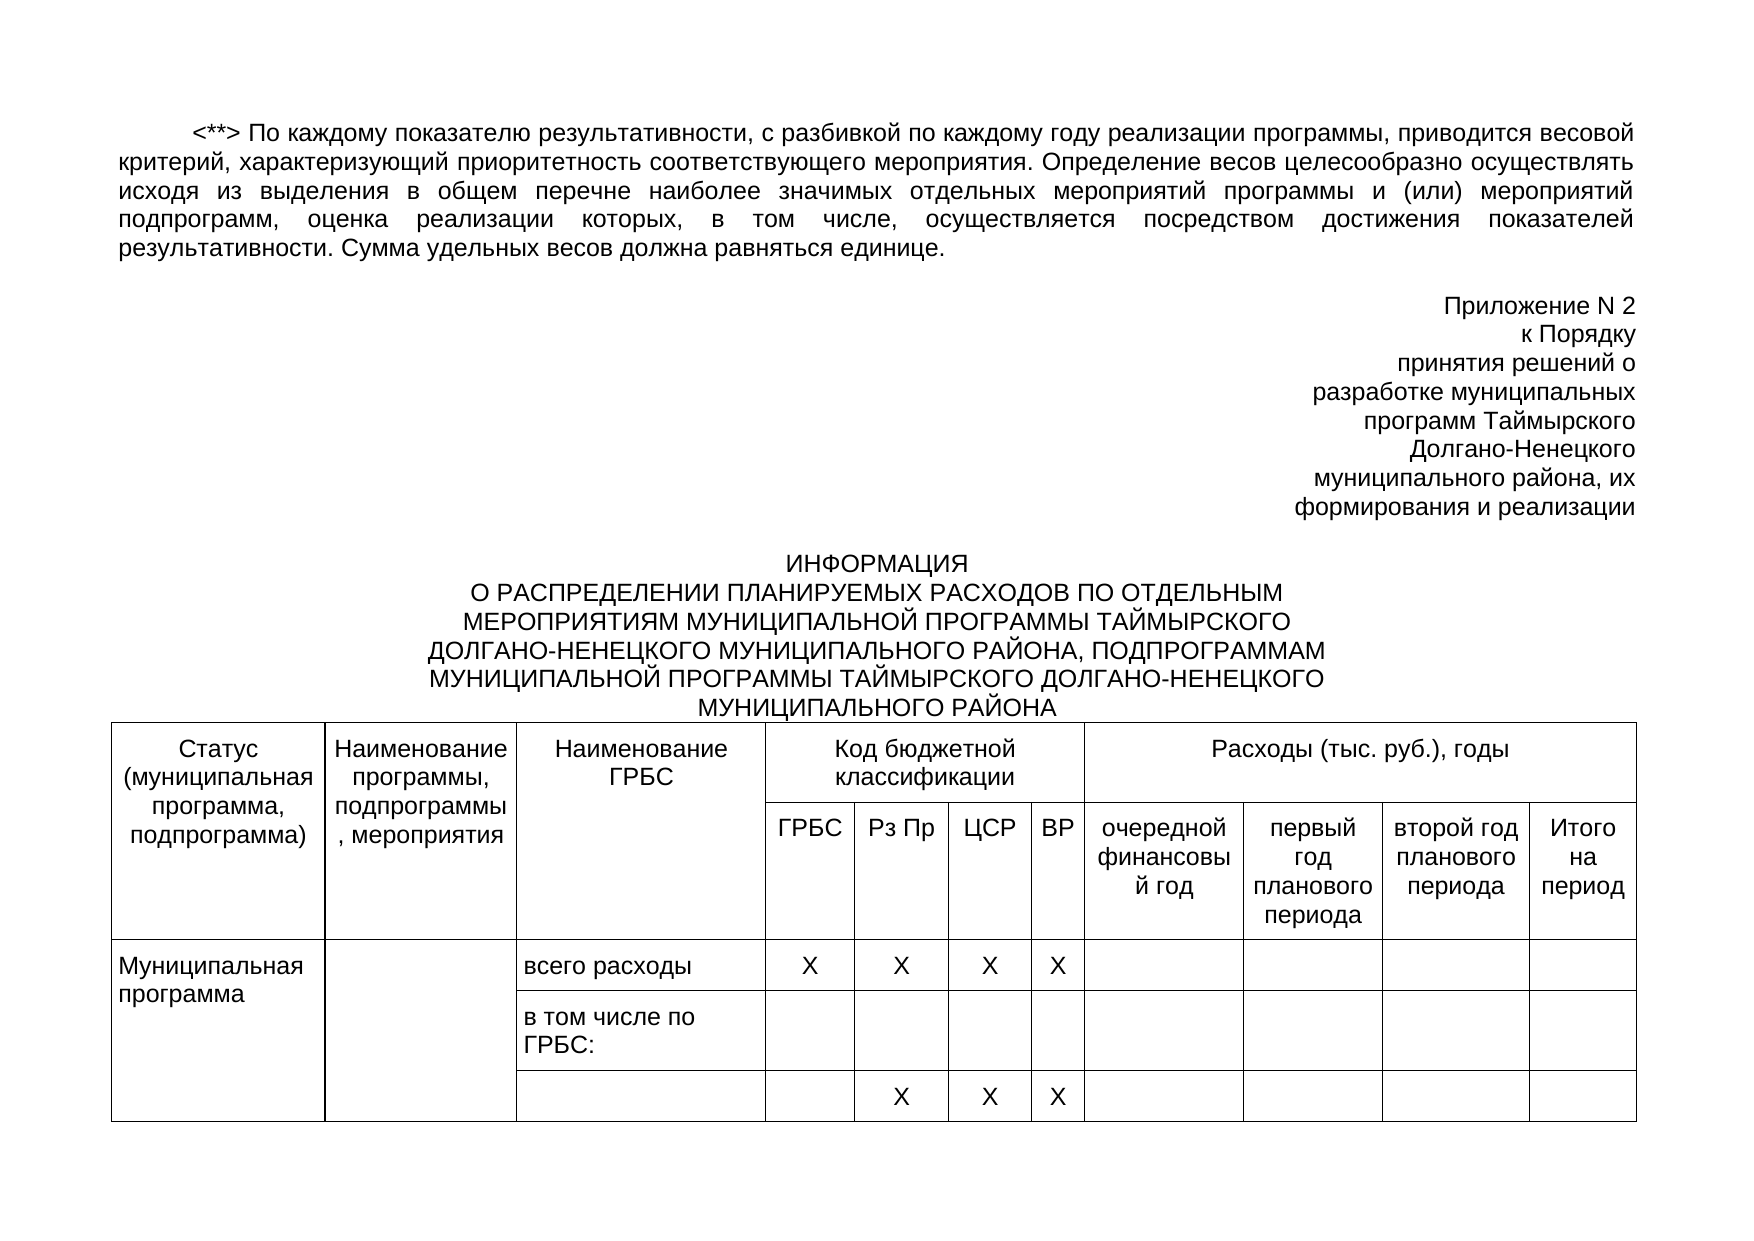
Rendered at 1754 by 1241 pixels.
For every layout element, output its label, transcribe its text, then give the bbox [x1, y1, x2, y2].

text Приложение N 2 [118, 291, 1636, 319]
text ИНФОРМАЦИЯ [118, 549, 1636, 578]
table_cell Х [855, 1071, 948, 1121]
table_cell [1383, 991, 1529, 1070]
table_cell [1530, 1071, 1636, 1121]
table_cell [766, 991, 854, 1070]
text программ Таймырского [118, 406, 1636, 434]
table_cell [1244, 1071, 1382, 1121]
table_cell [517, 1071, 765, 1121]
table_cell [766, 1071, 854, 1121]
table_cell Муниципальная программа [112, 940, 324, 1121]
table_cell [1032, 991, 1084, 1070]
text МЕРОПРИЯТИЯМ МУНИЦИПАЛЬНОЙ ПРОГРАММЫ ТАЙМЫРСКОГО [118, 607, 1636, 636]
table_cell Рз Пр [855, 803, 948, 939]
text МУНИЦИПАЛЬНОЙ ПРОГРАММЫ ТАЙМЫРСКОГО ДОЛГАНО-НЕНЕЦКОГО [118, 664, 1636, 693]
table_cell [326, 940, 516, 1121]
table_cell Итого на период [1530, 803, 1636, 939]
table_cell Х [949, 940, 1031, 990]
text муниципального района, их [118, 463, 1636, 492]
table_cell [1244, 940, 1382, 990]
table_cell в том числе по ГРБС: [517, 991, 765, 1070]
table_cell второй год планового периода [1383, 803, 1529, 939]
table_cell [1244, 991, 1382, 1070]
table_cell [855, 991, 948, 1070]
text формирования и реализации [118, 492, 1636, 521]
table_cell [1085, 991, 1243, 1070]
text ДОЛГАНО-НЕНЕЦКОГО МУНИЦИПАЛЬНОГО РАЙОНА, ПОДПРОГРАММАМ [118, 636, 1636, 664]
table_header Код бюджетной классификации [766, 723, 1084, 802]
text О РАСПРЕДЕЛЕНИИ ПЛАНИРУЕМЫХ РАСХОДОВ ПО ОТДЕЛЬНЫМ [118, 578, 1636, 607]
table_cell Х [1032, 940, 1084, 990]
table_cell [1383, 940, 1529, 990]
table_header Наименование программы, подпрограммы, мероприятия [326, 723, 516, 939]
text МУНИЦИПАЛЬНОГО РАЙОНА [118, 693, 1636, 722]
table_cell [1530, 940, 1636, 990]
text Долгано-Ненецкого [118, 434, 1636, 463]
table_cell Х [949, 1071, 1031, 1121]
table_header Статус (муниципальная программа, подпрограмма) [112, 723, 324, 939]
table_cell ЦСР [949, 803, 1031, 939]
table_cell [1383, 1071, 1529, 1121]
table_cell очередной финансовый год [1085, 803, 1243, 939]
text <**> По каждому показателю результативности, с разбивкой по каждому году реализации программы, приводится весовой критерий, характеризующий приоритетность соответствующего мероприятия. Определение весов целесообразно осуществлять исходя из выделения в общем перечне наиболее значимых отдельных мероприятий программы и (или) мероприятий подпрограмм, оценка реализации которых, в том числе, осуществляется посредством достижения показателей результативности. Сумма удельных весов должна равняться единице. [118, 118, 1636, 262]
table_cell [1085, 1071, 1243, 1121]
table_cell ВР [1032, 803, 1084, 939]
table_cell [1530, 991, 1636, 1070]
text принятия решений о [118, 348, 1636, 377]
table_cell ГРБС [766, 803, 854, 939]
table_cell всего расходы [517, 940, 765, 990]
table_cell [1085, 940, 1243, 990]
table_cell [949, 991, 1031, 1070]
table_cell Х [855, 940, 948, 990]
table_cell первый год планового периода [1244, 803, 1382, 939]
text разработке муниципальных [118, 377, 1636, 406]
text к Порядку [118, 319, 1636, 348]
table_cell Х [1032, 1071, 1084, 1121]
table_cell Х [766, 940, 854, 990]
table_header Наименование ГРБС [517, 723, 765, 939]
table_header Расходы (тыс. руб.), годы [1085, 723, 1636, 802]
